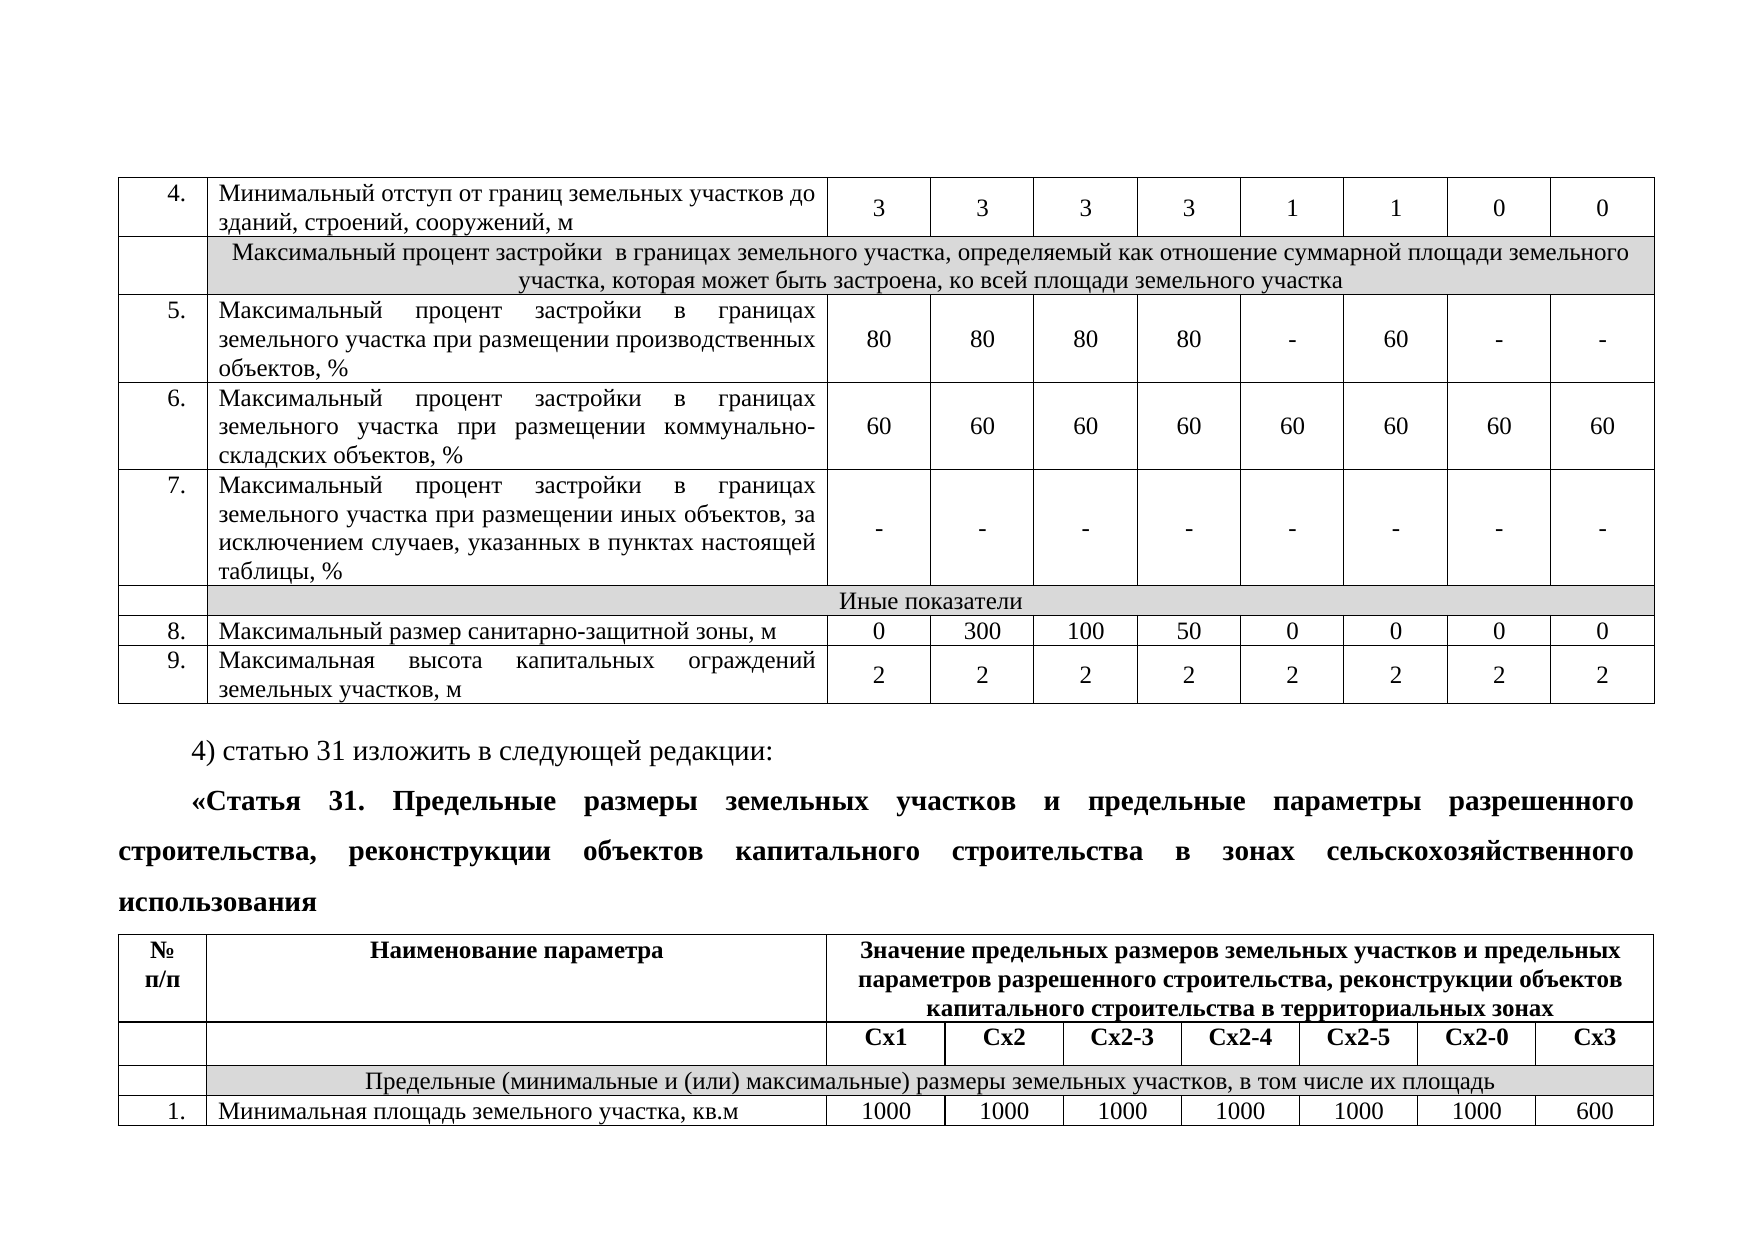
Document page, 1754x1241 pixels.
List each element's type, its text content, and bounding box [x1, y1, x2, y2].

table_cell 80 [1138, 295, 1240, 382]
table_cell Минимальная площадь земельного участка, кв.м [207, 1096, 826, 1125]
table_cell 300 [931, 616, 1033, 644]
table_header Значение предельных размеров земельных участков и предельных параметров разрешенного строительства, реконструкции объектов капитального строительства в территориальных зонах [827, 935, 1653, 1021]
table_cell 2 [1034, 646, 1137, 703]
table_cell [119, 295, 207, 382]
table_cell 600 [1536, 1096, 1653, 1125]
table_cell 2 [931, 646, 1033, 703]
table_cell 0 [1448, 178, 1550, 236]
table_cell 60 [1344, 295, 1447, 382]
table_cell 80 [828, 295, 930, 382]
table_cell 0 [1241, 616, 1343, 644]
table_cell 60 [1138, 383, 1240, 469]
table_cell 2 [1344, 646, 1447, 703]
table_cell - [1034, 470, 1137, 585]
table_cell 0 [1344, 616, 1447, 644]
table_cell [207, 1023, 826, 1065]
table_cell 60 [931, 383, 1033, 469]
table_cell Максимальный процент застройки в границах земельного участка при размещении иных объектов, за исключением случаев, указанных в пунктах настоящей таблицы, % [208, 470, 827, 585]
table_cell [119, 646, 207, 703]
table_cell 3 [1138, 178, 1240, 236]
table_cell 1 [1344, 178, 1447, 236]
table_cell [119, 470, 207, 585]
table_cell Максимальный размер санитарно-защитной зоны, м [208, 616, 827, 644]
table_cell 1 [1241, 178, 1343, 236]
table_cell [119, 616, 207, 644]
table_cell 80 [931, 295, 1033, 382]
table_cell Сх2-5 [1300, 1023, 1417, 1065]
table_cell 3 [1034, 178, 1137, 236]
table_cell - [1241, 470, 1343, 585]
table_cell 1000 [1182, 1096, 1299, 1125]
table_cell 1000 [946, 1096, 1063, 1125]
table_cell 3 [931, 178, 1033, 236]
table_cell Сх2-3 [1064, 1023, 1181, 1065]
text «Статья 31. Предельные размеры земельных участков и предельные параметры разрешенного строительства, реконструкции объектов капитального строительства в зонах сельскохозяйственного использования [118, 783, 1636, 917]
table_cell 50 [1138, 616, 1240, 644]
table_cell 60 [1551, 383, 1654, 469]
table_cell Сх2-0 [1418, 1023, 1535, 1065]
table_cell 2 [828, 646, 930, 703]
table_cell Иные показатели [208, 586, 1654, 615]
table_cell 2 [1138, 646, 1240, 703]
table_cell Максимальный процент застройки в границах земельного участка при размещении производственных объектов, % [208, 295, 827, 382]
table_header Наименование параметра [207, 935, 826, 1021]
table_cell 100 [1034, 616, 1137, 644]
table_cell 1000 [1064, 1096, 1181, 1125]
table_cell [119, 178, 207, 236]
table_cell - [1241, 295, 1343, 382]
table_cell [119, 1066, 206, 1095]
table_cell 60 [1034, 383, 1137, 469]
table_cell 1000 [1418, 1096, 1535, 1125]
table_cell - [1551, 295, 1654, 382]
table_cell 60 [828, 383, 930, 469]
table_cell 60 [1344, 383, 1447, 469]
table_cell 60 [1448, 383, 1550, 469]
table_cell Максимальный процент застройки в границах земельного участка, определяемый как отношение суммарной площади земельного участка, которая может быть застроена, ко всей площади земельного участка [208, 237, 1654, 294]
table_cell - [931, 470, 1033, 585]
text 4) статью 31 изложить в следующей редакции: [118, 733, 1636, 766]
table_cell [119, 1023, 206, 1065]
table_cell 0 [1551, 178, 1654, 236]
table_cell 0 [1551, 616, 1654, 644]
table_cell - [1448, 295, 1550, 382]
table_cell 1000 [1300, 1096, 1417, 1125]
table_cell 80 [1034, 295, 1137, 382]
table_cell [119, 1096, 206, 1125]
table_cell 2 [1241, 646, 1343, 703]
table_cell Предельные (минимальные и (или) максимальные) размеры земельных участков, в том числе их площадь [207, 1066, 1653, 1095]
table_cell 0 [828, 616, 930, 644]
table_header № п/п [119, 935, 206, 1021]
table_cell [119, 383, 207, 469]
table_cell 60 [1241, 383, 1343, 469]
table_cell Сх2 [946, 1023, 1063, 1065]
table_cell Сх1 [827, 1023, 944, 1065]
table_cell - [828, 470, 930, 585]
table_cell Максимальный процент застройки в границах земельного участка при размещении коммунально-складских объектов, % [208, 383, 827, 469]
table_cell [119, 237, 207, 294]
table_cell [119, 586, 207, 615]
table_cell 1000 [827, 1096, 944, 1125]
table_cell - [1344, 470, 1447, 585]
table_cell 3 [828, 178, 930, 236]
table_cell - [1551, 470, 1654, 585]
table_cell - [1448, 470, 1550, 585]
table_cell 2 [1551, 646, 1654, 703]
table_cell Сх3 [1536, 1023, 1653, 1065]
table_cell 0 [1448, 616, 1550, 644]
table_cell Максимальная высота капитальных ограждений земельных участков, м [208, 646, 827, 703]
table_cell 2 [1448, 646, 1550, 703]
table_cell - [1138, 470, 1240, 585]
table_cell Сх2-4 [1182, 1023, 1299, 1065]
table_cell Минимальный отступ от границ земельных участков до зданий, строений, сооружений, м [208, 178, 827, 236]
